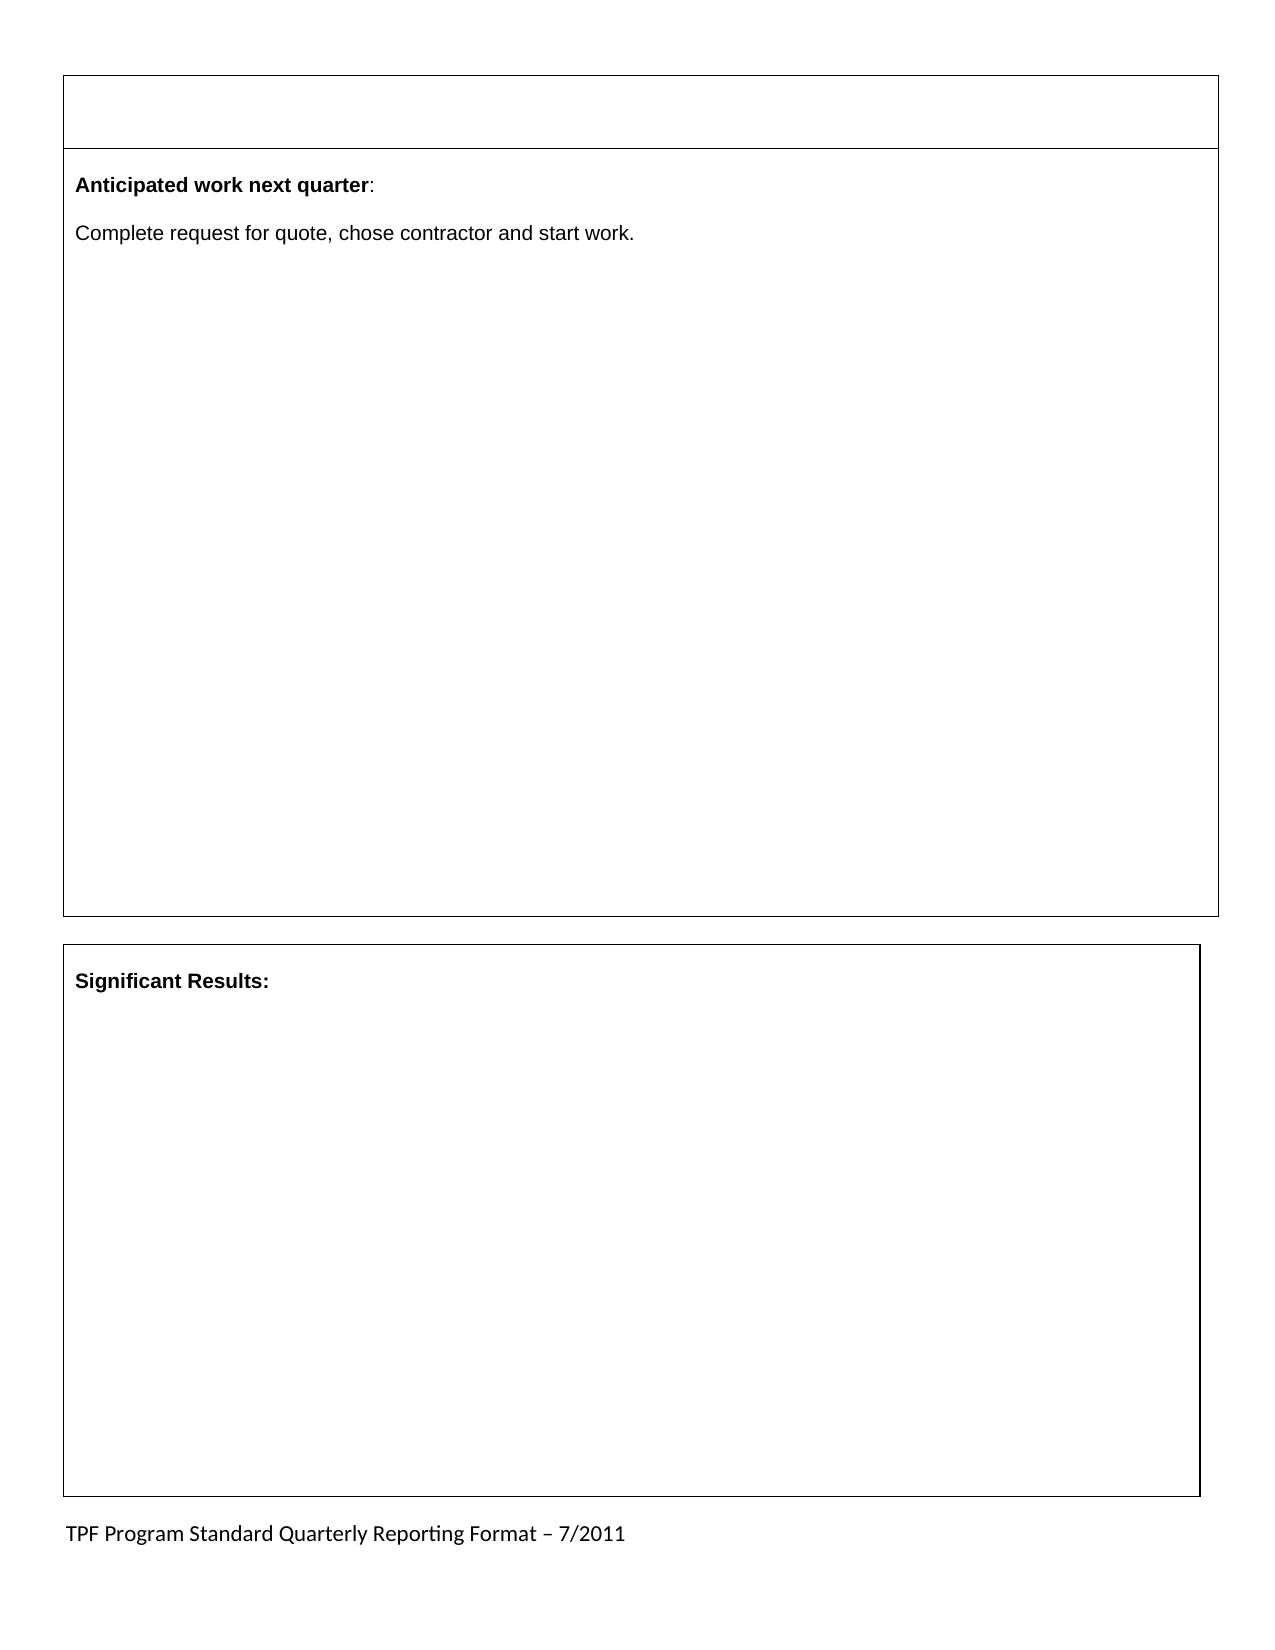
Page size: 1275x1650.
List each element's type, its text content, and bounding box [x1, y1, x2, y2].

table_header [64, 76, 1218, 148]
table_cell Anticipated work next quarter: Complete request for quote, chose contractor and start work. [64, 149, 1218, 916]
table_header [64, 945, 1199, 1496]
